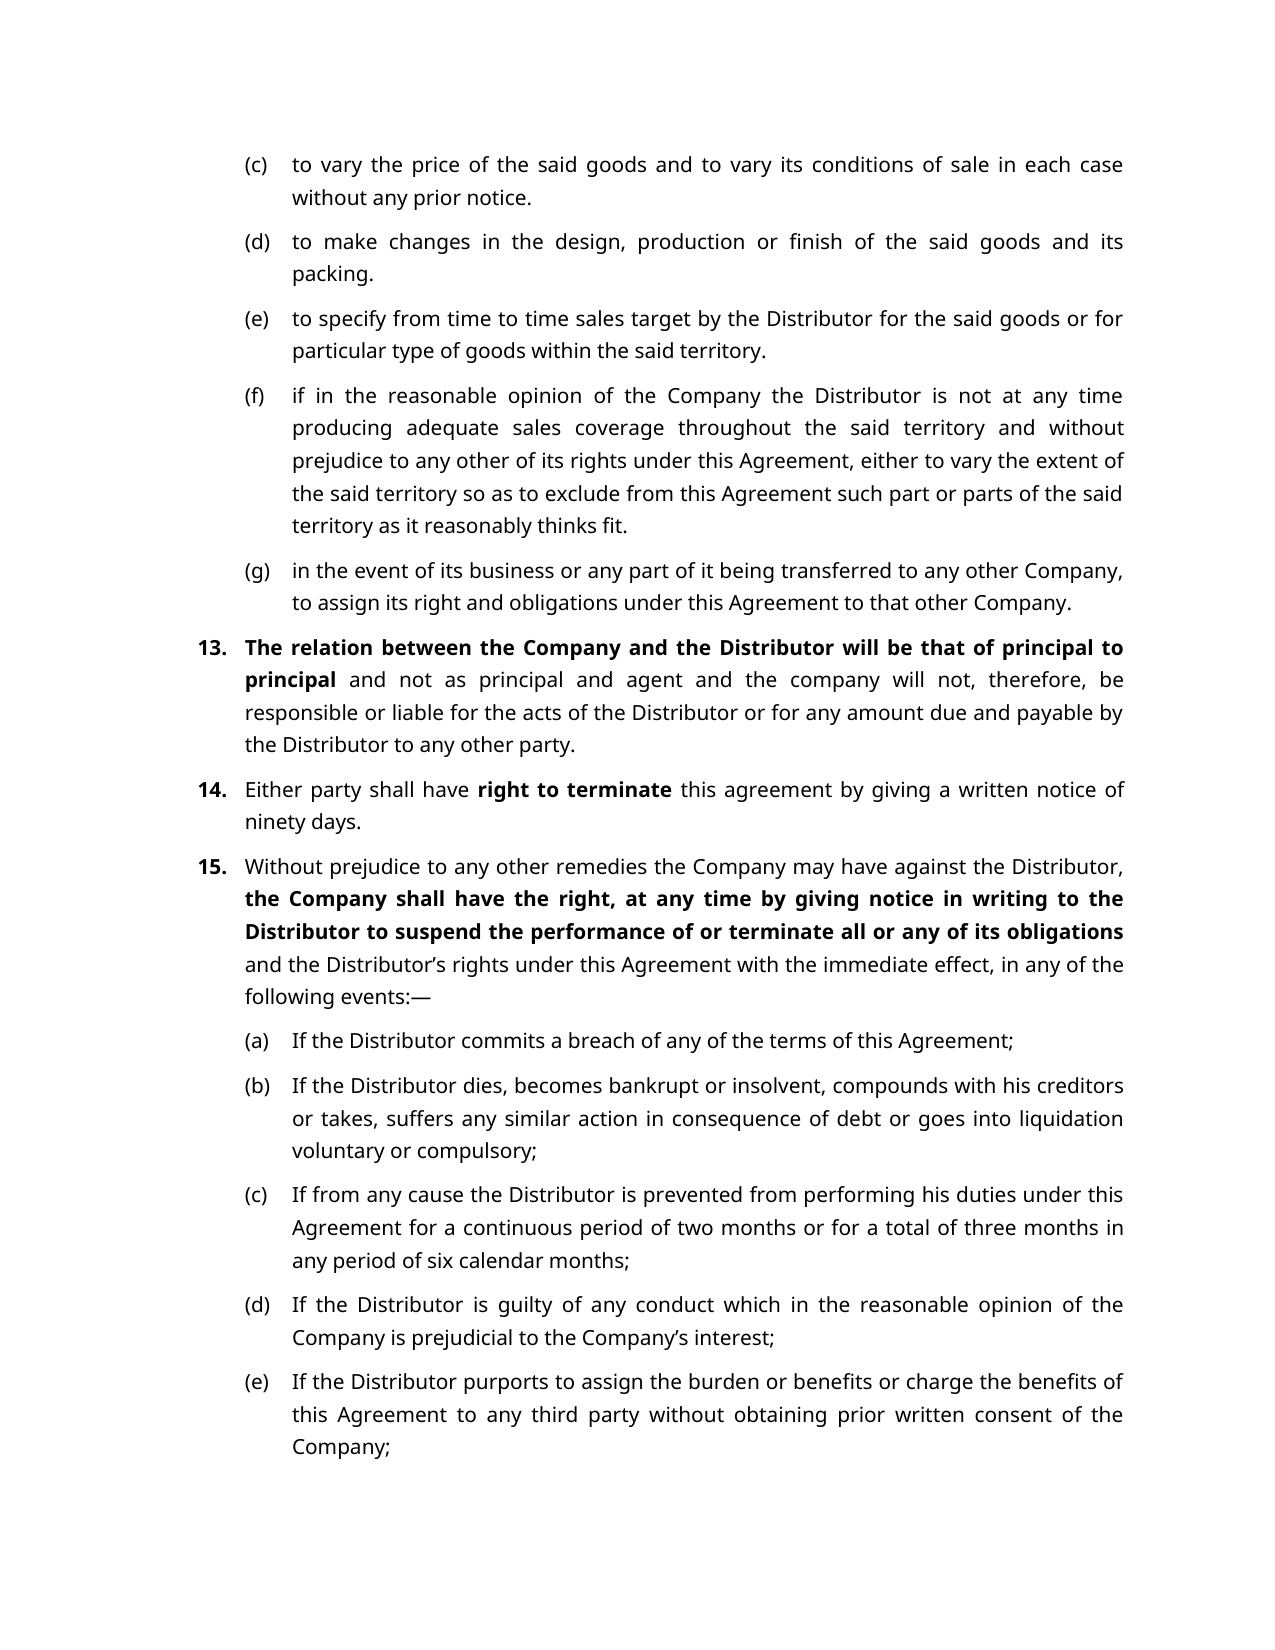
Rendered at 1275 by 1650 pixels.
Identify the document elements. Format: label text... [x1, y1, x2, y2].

text (c) If from any cause the Distributor is prevented from performing his duties under this Agreement for a continuous period of two months or for a total of three months in any period of six calendar months; [244, 1181, 1125, 1274]
text (c) to vary the price of the said goods and to vary its conditions of sale in each case without any prior notice. [244, 150, 1125, 211]
text 15. Without prejudice to any other remedies the Company may have against the Distributor, the Company shall have the right, at any time by giving notice in writing to the Distributor to suspend the performance of or terminate all or any of its obligations and the Distributor’s rights under this Agreement with the immediate effect, in any of the following events:— [197, 852, 1125, 1011]
text (a) If the Distributor commits a breach of any of the terms of this Agreement; [244, 1027, 1125, 1055]
text (b) If the Distributor dies, becomes bankrupt or insolvent, compounds with his creditors or takes, suffers any similar action in consequence of debt or goes into liquidation voluntary or compulsory; [244, 1071, 1125, 1165]
text (g) in the event of its business or any part of it being transferred to any other Company, to assign its right and obligations under this Agreement to that other Company. [244, 556, 1125, 617]
text (e) to specify from time to time sales target by the Distributor for the said goods or for particular type of goods within the said territory. [244, 304, 1125, 365]
text (f) if in the reasonable opinion of the Company the Distributor is not at any time producing adequate sales coverage throughout the said territory and without prejudice to any other of its rights under this Agreement, either to vary the extent of the said territory so as to exclude from this Agreement such part or parts of the said territory as it reasonably thinks fit. [244, 381, 1125, 540]
text (d) to make changes in the design, production or finish of the said goods and its packing. [244, 227, 1125, 288]
text 13. The relation between the Company and the Distributor will be that of principal to principal and not as principal and agent and the company will not, therefore, be responsible or liable for the acts of the Distributor or for any amount due and payable by the Distributor to any other party. [197, 633, 1125, 759]
text 14. Either party shall have right to terminate this agreement by giving a written notice of ninety days. [197, 775, 1125, 836]
text (e) If the Distributor purports to assign the burden or benefits or charge the benefits of this Agreement to any third party without obtaining prior written consent of the Company; [244, 1367, 1125, 1461]
text (d) If the Distributor is guilty of any conduct which in the reasonable opinion of the Company is prejudicial to the Company’s interest; [244, 1290, 1125, 1351]
